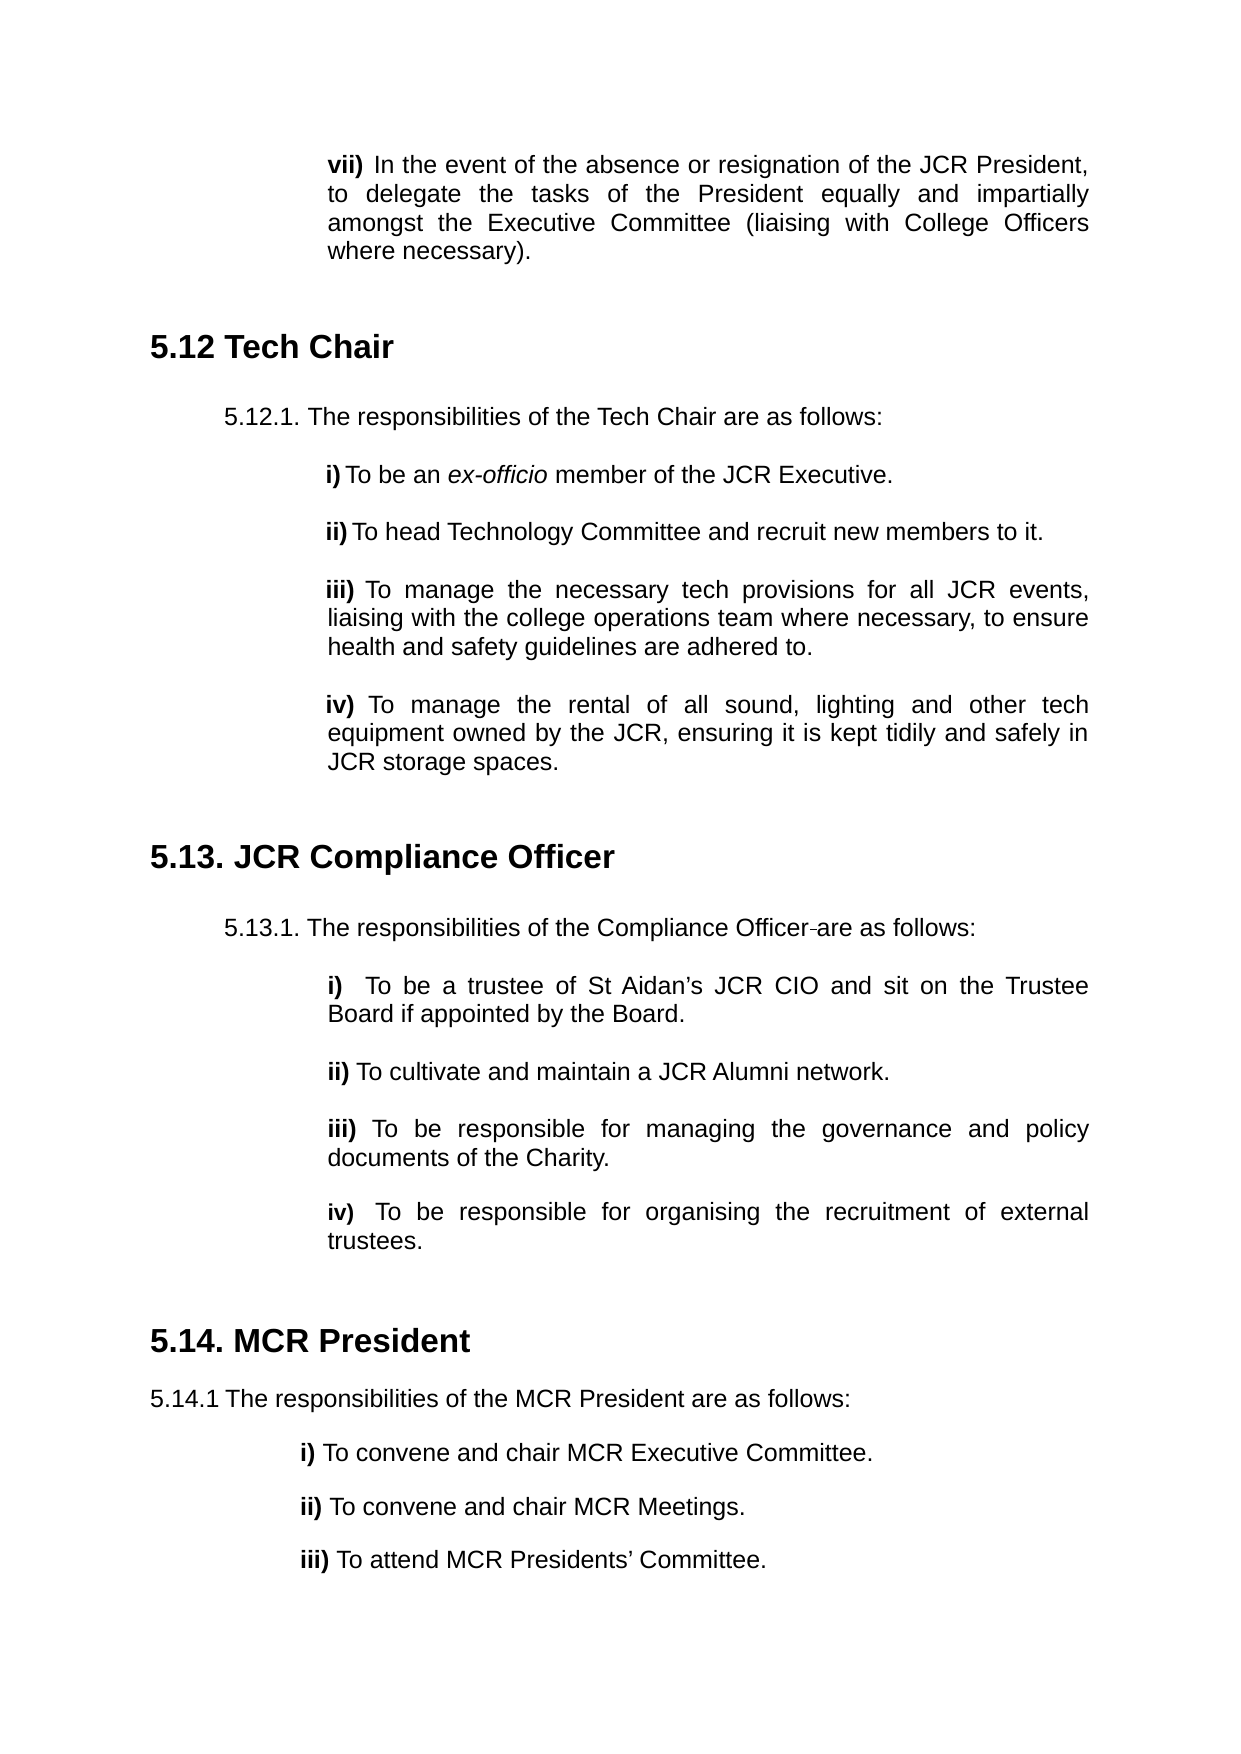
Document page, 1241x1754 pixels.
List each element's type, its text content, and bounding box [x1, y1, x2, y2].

text ii) To convene and chair MCR Meetings. [300, 1492, 1090, 1520]
text i) To convene and chair MCR Executive Committee. [300, 1438, 1090, 1467]
text 5.12.1. The responsibilities of the Tech Chair are as follows: [224, 402, 1090, 431]
text iii) To be responsible for managing the governance and policy documents of the Charity. [327, 1114, 1090, 1172]
text i) To be an ex-officio member of the JCR Executive. [325, 460, 1090, 488]
list The responsibilities of the MCR President are as follows: [150, 1384, 1090, 1413]
list To be responsible for organising the recruitment of external trustees. [327, 1197, 1090, 1254]
text ii) To head Technology Committee and recruit new members to it. [325, 517, 1090, 546]
text iii) To attend MCR Presidents’ Committee. [300, 1545, 1090, 1574]
text vii) In the event of the absence or resignation of the JCR President, to delegate the tasks of the President equally and impartially amongst the Executive Committee (liaising with College Officers where necessary). [327, 150, 1090, 265]
text iv) To manage the rental of all sound, lighting and other tech equipment owned by the JCR, ensuring it is kept tidily and safely in JCR storage spaces. [325, 690, 1090, 776]
subtitle 5.14. MCR President [150, 1321, 1090, 1359]
text 5.13.1. The responsibilities of the Compliance Officer are as follows: [224, 913, 1090, 942]
subtitle 5.13. JCR Compliance Officer [150, 838, 1090, 876]
text iii) To manage the necessary tech provisions for all JCR events, liaising with the college operations team where necessary, to ensure health and safety guidelines are adhered to. [325, 575, 1090, 661]
subtitle 5.12 Tech Chair [150, 327, 1090, 365]
text ii) To cultivate and maintain a JCR Alumni network. [327, 1057, 1090, 1086]
text i) To be a trustee of St Aidan’s JCR CIO and sit on the Trustee Board if appointed by the Board. [327, 971, 1090, 1028]
